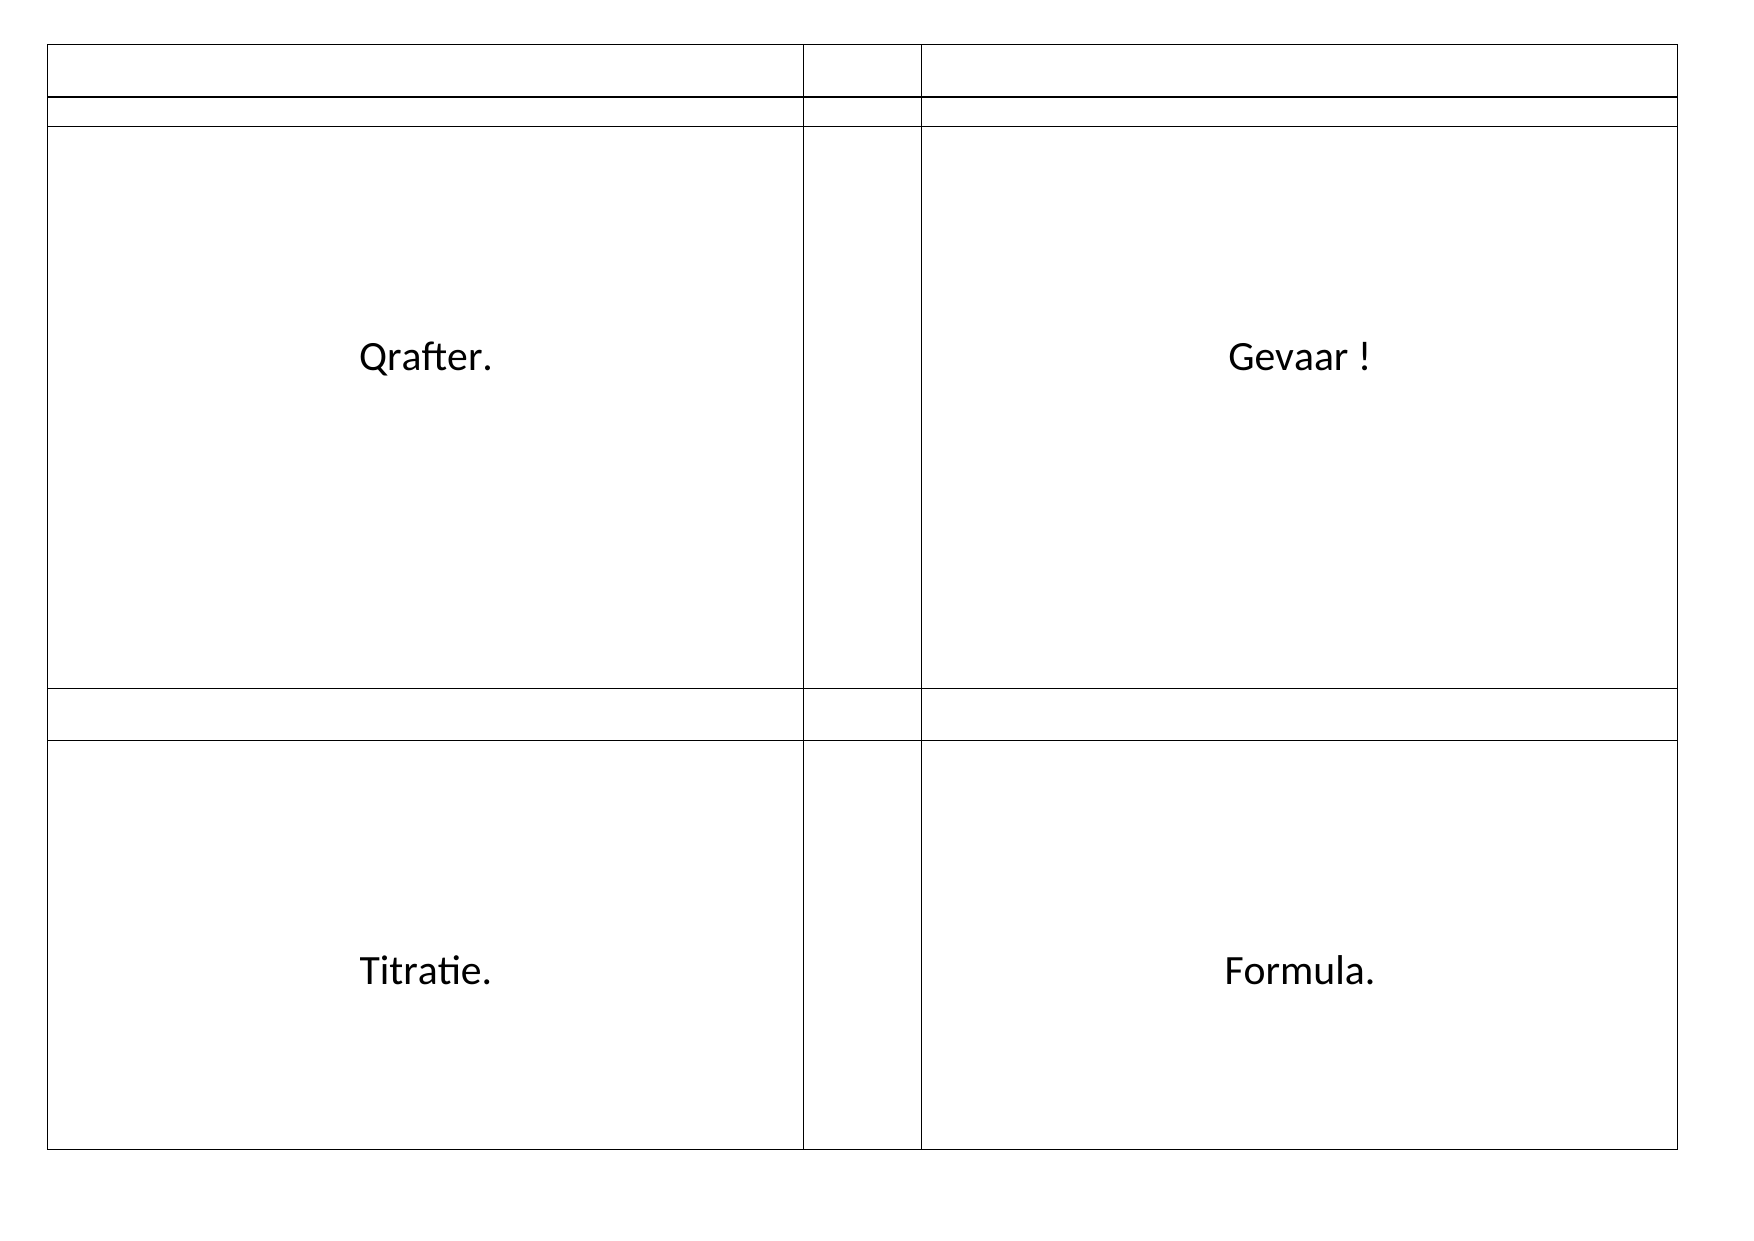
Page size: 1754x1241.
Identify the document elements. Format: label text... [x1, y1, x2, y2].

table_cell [922, 45, 1677, 96]
table_cell Qrafter. [48, 127, 803, 688]
table_cell [922, 689, 1677, 740]
table_cell [48, 98, 803, 126]
table_cell [922, 98, 1677, 126]
table_cell Titratie. [48, 741, 803, 1149]
table_cell Gevaar ! [922, 127, 1677, 688]
table_cell [804, 127, 921, 688]
table_cell [804, 741, 921, 1149]
table_cell Formula. [922, 741, 1677, 1149]
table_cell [48, 45, 803, 96]
table_cell [48, 689, 803, 740]
table_cell [804, 689, 921, 740]
table_cell [804, 45, 921, 96]
table_cell [804, 98, 921, 126]
